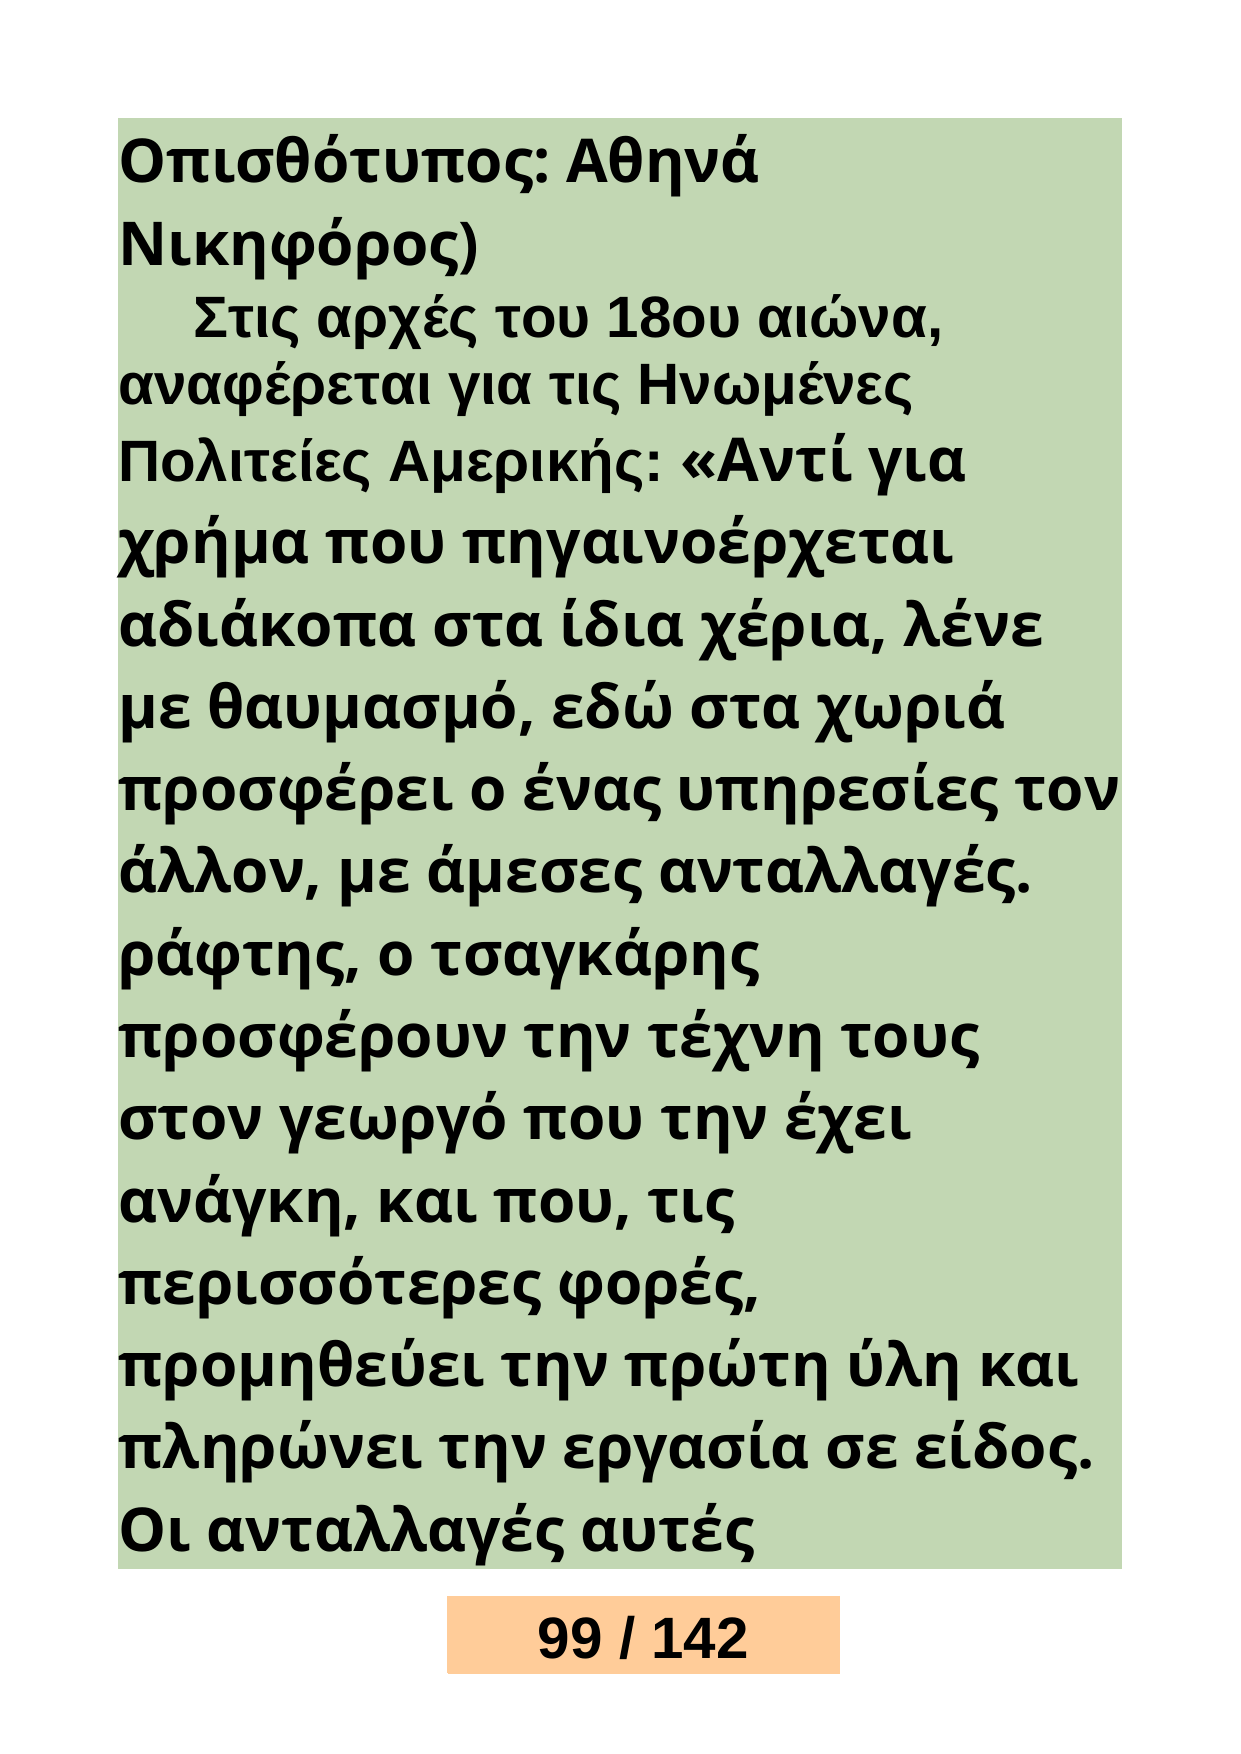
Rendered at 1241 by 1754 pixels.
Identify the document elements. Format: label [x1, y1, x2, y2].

text [118, 283, 1122, 1569]
text [118, 118, 1122, 283]
